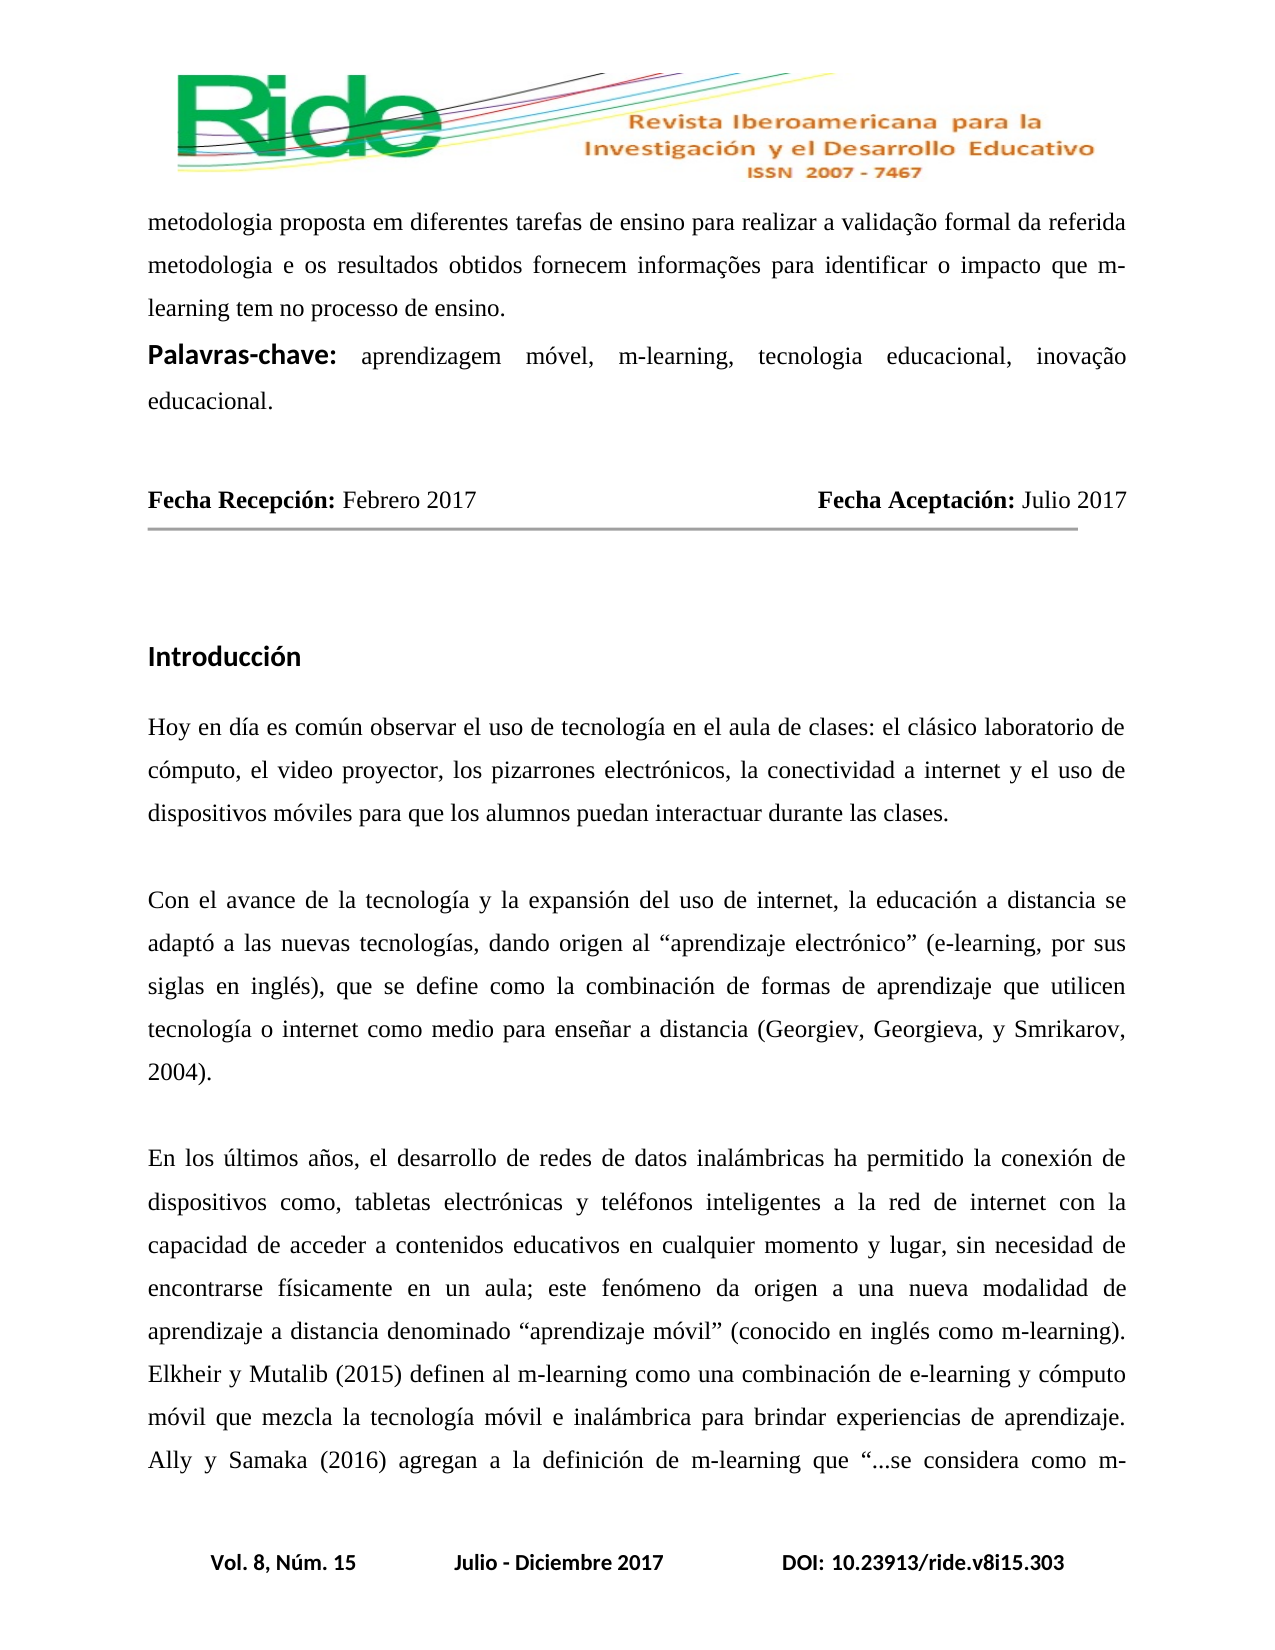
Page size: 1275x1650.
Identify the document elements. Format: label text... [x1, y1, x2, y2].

text Fecha Recepción: Febrero 2017 Fecha Aceptación: Julio 2017 [148, 485, 1127, 556]
text Con el avance de la tecnología y la expansión del uso de internet, la educación a distancia se adaptó a las nuevas tecnologías, dando origen al “aprendizaje electrónico” (e-learning, por sus siglas en inglés), que se define como la combinación de formas de aprendizaje que utilicen tecnología o internet como medio para enseñar a distancia (Georgiev, Georgieva, y Smrikarov, 2004). [148, 885, 1127, 1086]
text Introducción [148, 638, 1127, 673]
text Hoy en día es común observar el uso de tecnología en el aula de clases: el clásico laboratorio de cómputo, el video proyector, los pizarrones electrónicos, la conectividad a internet y el uso de dispositivos móviles para que los alumnos puedan interactuar durante las clases. [148, 712, 1127, 827]
picture [177, 73, 1098, 182]
text Palavras-chave: aprendizagem móvel, m-learning, tecnologia educacional, inovação educacional. [148, 336, 1127, 415]
